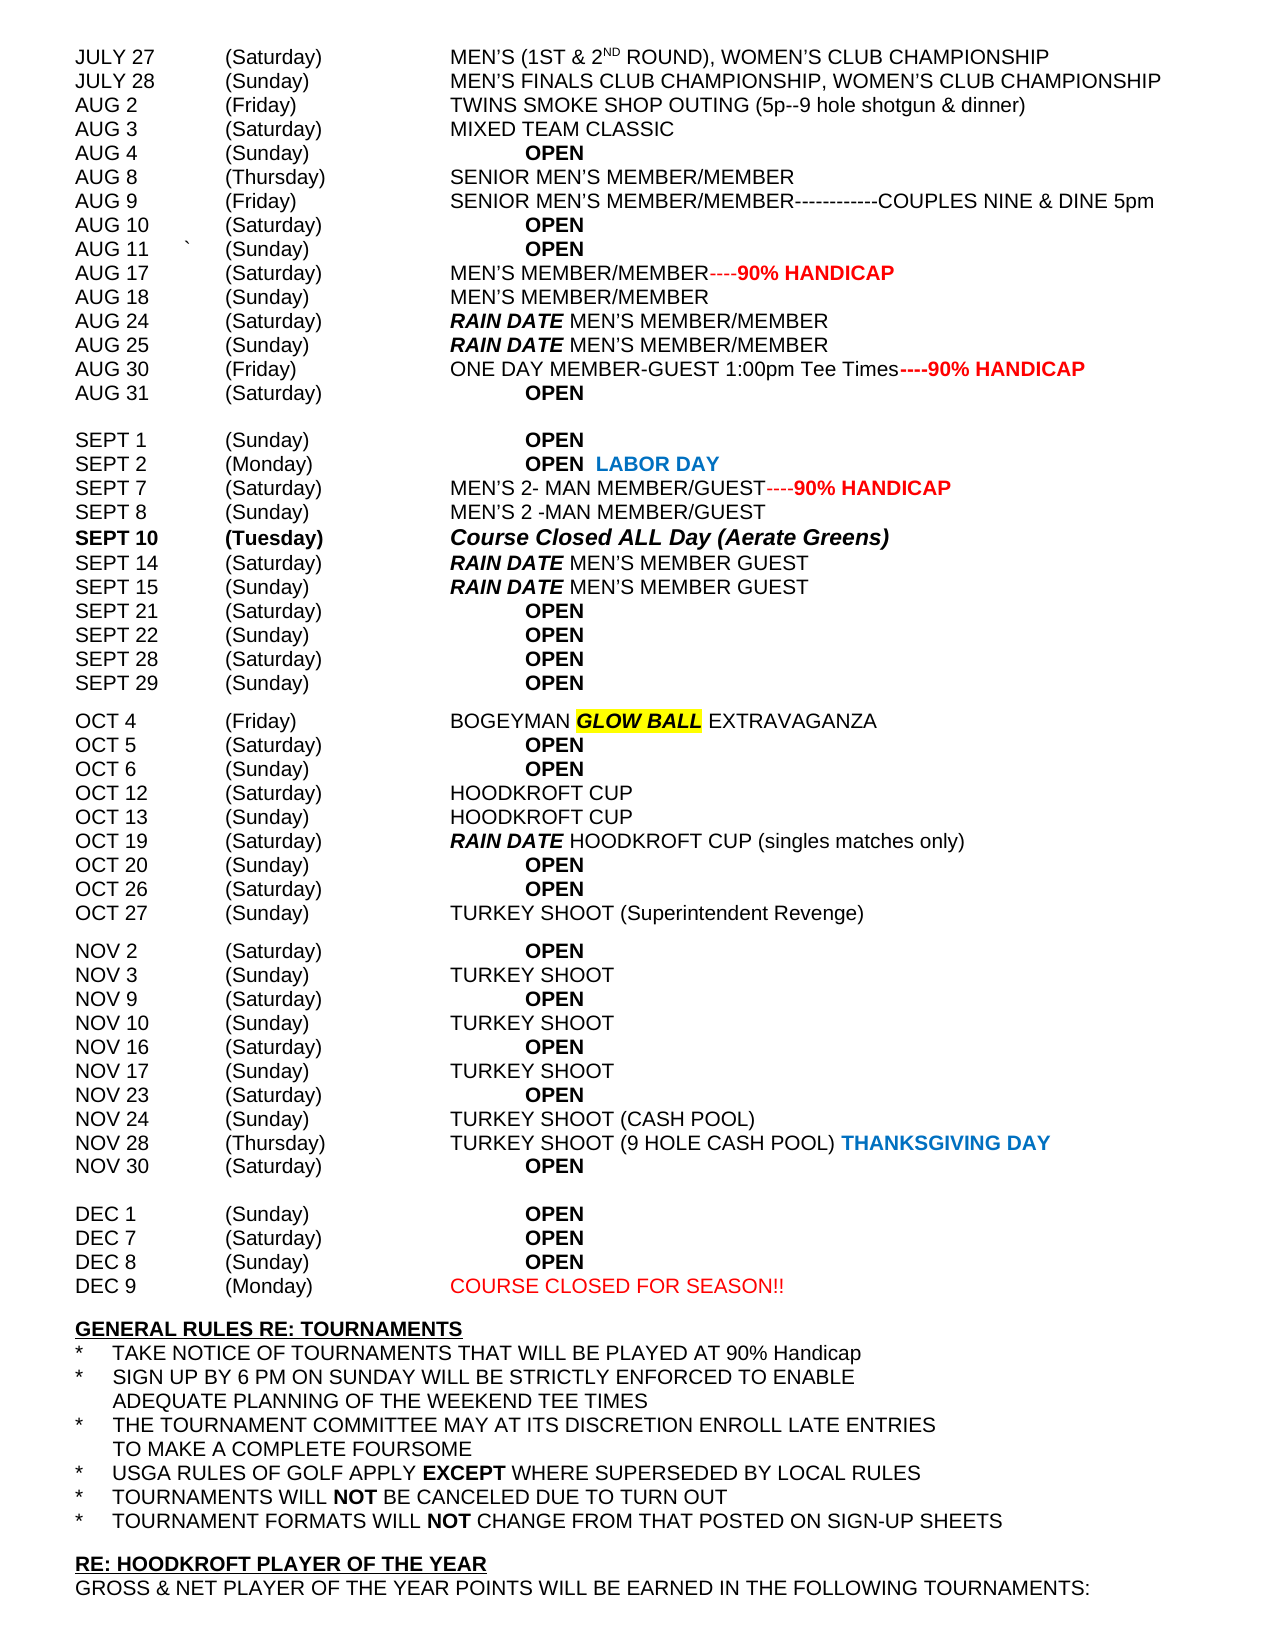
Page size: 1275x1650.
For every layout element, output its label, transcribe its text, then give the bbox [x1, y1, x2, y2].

text OCT 26 (Saturday) OPEN [75, 876, 1256, 900]
text AUG 8 (Thursday) SENIOR MEN’S MEMBER/MEMBER [75, 165, 1200, 189]
text OCT 4 (Friday) BOGEYMAN GLOW BALL EXTRAVAGANZA [702, 709, 1200, 733]
text OCT 19 (Saturday) RAIN DATE HOODKROFT CUP (singles matches only) [75, 828, 1256, 852]
text SEPT 7 (Saturday) MEN’S 2- MAN MEMBER/GUEST----90% HANDICAP [75, 476, 1200, 500]
text AUG 17 (Saturday) MEN’S MEMBER/MEMBER----90% HANDICAP [75, 261, 1200, 284]
text SEPT 21 (Saturday) OPEN [75, 598, 1200, 622]
text OCT 20 (Sunday) OPEN [75, 852, 1256, 876]
text OCT 6 (Sunday) OPEN [75, 757, 1256, 781]
text AUG 3 (Saturday) MIXED TEAM CLASSIC [75, 117, 1200, 141]
text OCT 4 (Friday) BOGEYMAN GLOW BALL EXTRAVAGANZA [75, 709, 576, 733]
text DEC 7 (Saturday) OPEN [75, 1226, 1200, 1250]
text * USGA RULES OF GOLF APPLY EXCEPT WHERE SUPERSEDED BY LOCAL RULES [75, 1461, 1200, 1485]
text DEC 1 (Sunday) OPEN [75, 1202, 1200, 1226]
text OCT 5 (Saturday) OPEN [75, 733, 1200, 757]
text DEC 8 (Sunday) OPEN [75, 1250, 1200, 1274]
text NOV 17 (Sunday) TURKEY SHOOT [75, 1058, 1200, 1082]
text JULY 27 (Saturday) MEN’S (1ST & 2ND ROUND), WOMEN’S CLUB CHAMPIONSHIP [75, 45, 1256, 69]
text NOV 24 (Sunday) TURKEY SHOOT (CASH POOL) [75, 1106, 1200, 1130]
text NOV 28 (Thursday) TURKEY SHOOT (9 HOLE CASH POOL) THANKSGIVING DAY [75, 1130, 1200, 1154]
text OCT 13 (Sunday) HOODKROFT CUP [75, 804, 1200, 828]
text NOV 9 (Saturday) OPEN [75, 987, 1200, 1011]
text OCT 27 (Sunday) TURKEY SHOOT (Superintendent Revenge) [75, 900, 1200, 924]
text NOV 16 (Saturday) OPEN [75, 1034, 1200, 1058]
text ADEQUATE PLANNING OF THE WEEKEND TEE TIMES [112, 1389, 1200, 1413]
text AUG 4 (Sunday) OPEN [75, 141, 1200, 165]
text SEPT 2 (Monday) OPEN LABOR DAY [75, 452, 1200, 476]
text * TAKE NOTICE OF TOURNAMENTS THAT WILL BE PLAYED AT 90% Handicap [75, 1341, 1200, 1365]
text RE: HOODKROFT PLAYER OF THE YEAR [75, 1552, 1200, 1576]
text SEPT 10 (Tuesday) Course Closed ALL Day (Aerate Greens) [75, 524, 1200, 551]
text TO MAKE A COMPLETE FOURSOME [112, 1437, 1200, 1461]
text SEPT 29 (Sunday) OPEN [75, 670, 1200, 694]
text SEPT 8 (Sunday) MEN’S 2 -MAN MEMBER/GUEST [75, 500, 1200, 524]
text AUG 31 (Saturday) OPEN [75, 380, 1200, 404]
text GROSS & NET PLAYER OF THE YEAR POINTS WILL BE EARNED IN THE FOLLOWING TOURNAMENTS: [75, 1576, 1200, 1600]
text SEPT 15 (Sunday) RAIN DATE MEN’S MEMBER GUEST [75, 574, 1200, 598]
text AUG 2 (Friday) TWINS SMOKE SHOP OUTING (5p--9 hole shotgun & dinner) [75, 93, 1200, 117]
text AUG 24 (Saturday) RAIN DATE MEN’S MEMBER/MEMBER [75, 308, 1200, 332]
text AUG 10 (Saturday) OPEN [75, 213, 1200, 237]
text AUG 18 (Sunday) MEN’S MEMBER/MEMBER [75, 284, 1247, 308]
text AUG 30 (Friday) ONE DAY MEMBER-GUEST 1:00pm Tee Times ----90% HANDICAP [75, 356, 1247, 380]
text AUG 25 (Sunday) RAIN DATE MEN’S MEMBER/MEMBER [75, 332, 1200, 356]
text AUG 11 ` (Sunday) OPEN [75, 237, 1200, 261]
text JULY 28 (Sunday) MEN’S FINALS CLUB CHAMPIONSHIP, WOMEN’S CLUB CHAMPIONSHIP [75, 69, 1256, 93]
text SEPT 14 (Saturday) RAIN DATE MEN’S MEMBER GUEST [75, 551, 1200, 574]
text * THE TOURNAMENT COMMITTEE MAY AT ITS DISCRETION ENROLL LATE ENTRIES [75, 1413, 1200, 1437]
text AUG 9 (Friday) SENIOR MEN’S MEMBER/MEMBER------------COUPLES NINE & DINE 5pm [75, 189, 1200, 213]
text SEPT 22 (Sunday) OPEN [75, 622, 1200, 646]
text SEPT 28 (Saturday) OPEN [75, 646, 1200, 670]
text NOV 3 (Sunday) TURKEY SHOOT [75, 963, 1200, 987]
text GENERAL RULES RE: TOURNAMENTS [75, 1317, 1200, 1341]
text NOV 23 (Saturday) OPEN [75, 1082, 1200, 1106]
text SEPT 1 (Sunday) OPEN [75, 428, 1200, 452]
text DEC 9 (Monday) COURSE CLOSED FOR SEASON!! [75, 1274, 1200, 1298]
text * SIGN UP BY 6 PM ON SUNDAY WILL BE STRICTLY ENFORCED TO ENABLE [75, 1365, 1200, 1389]
text NOV 2 (Saturday) OPEN [75, 939, 1200, 963]
text NOV 10 (Sunday) TURKEY SHOOT [75, 1011, 1200, 1034]
text NOV 30 (Saturday) OPEN [75, 1154, 1200, 1178]
text OCT 12 (Saturday) HOODKROFT CUP [75, 781, 1200, 804]
text * TOURNAMENTS WILL NOT BE CANCELED DUE TO TURN OUT [75, 1485, 1200, 1509]
text * TOURNAMENT FORMATS WILL NOT CHANGE FROM THAT POSTED ON SIGN-UP SHEETS [75, 1509, 1200, 1533]
